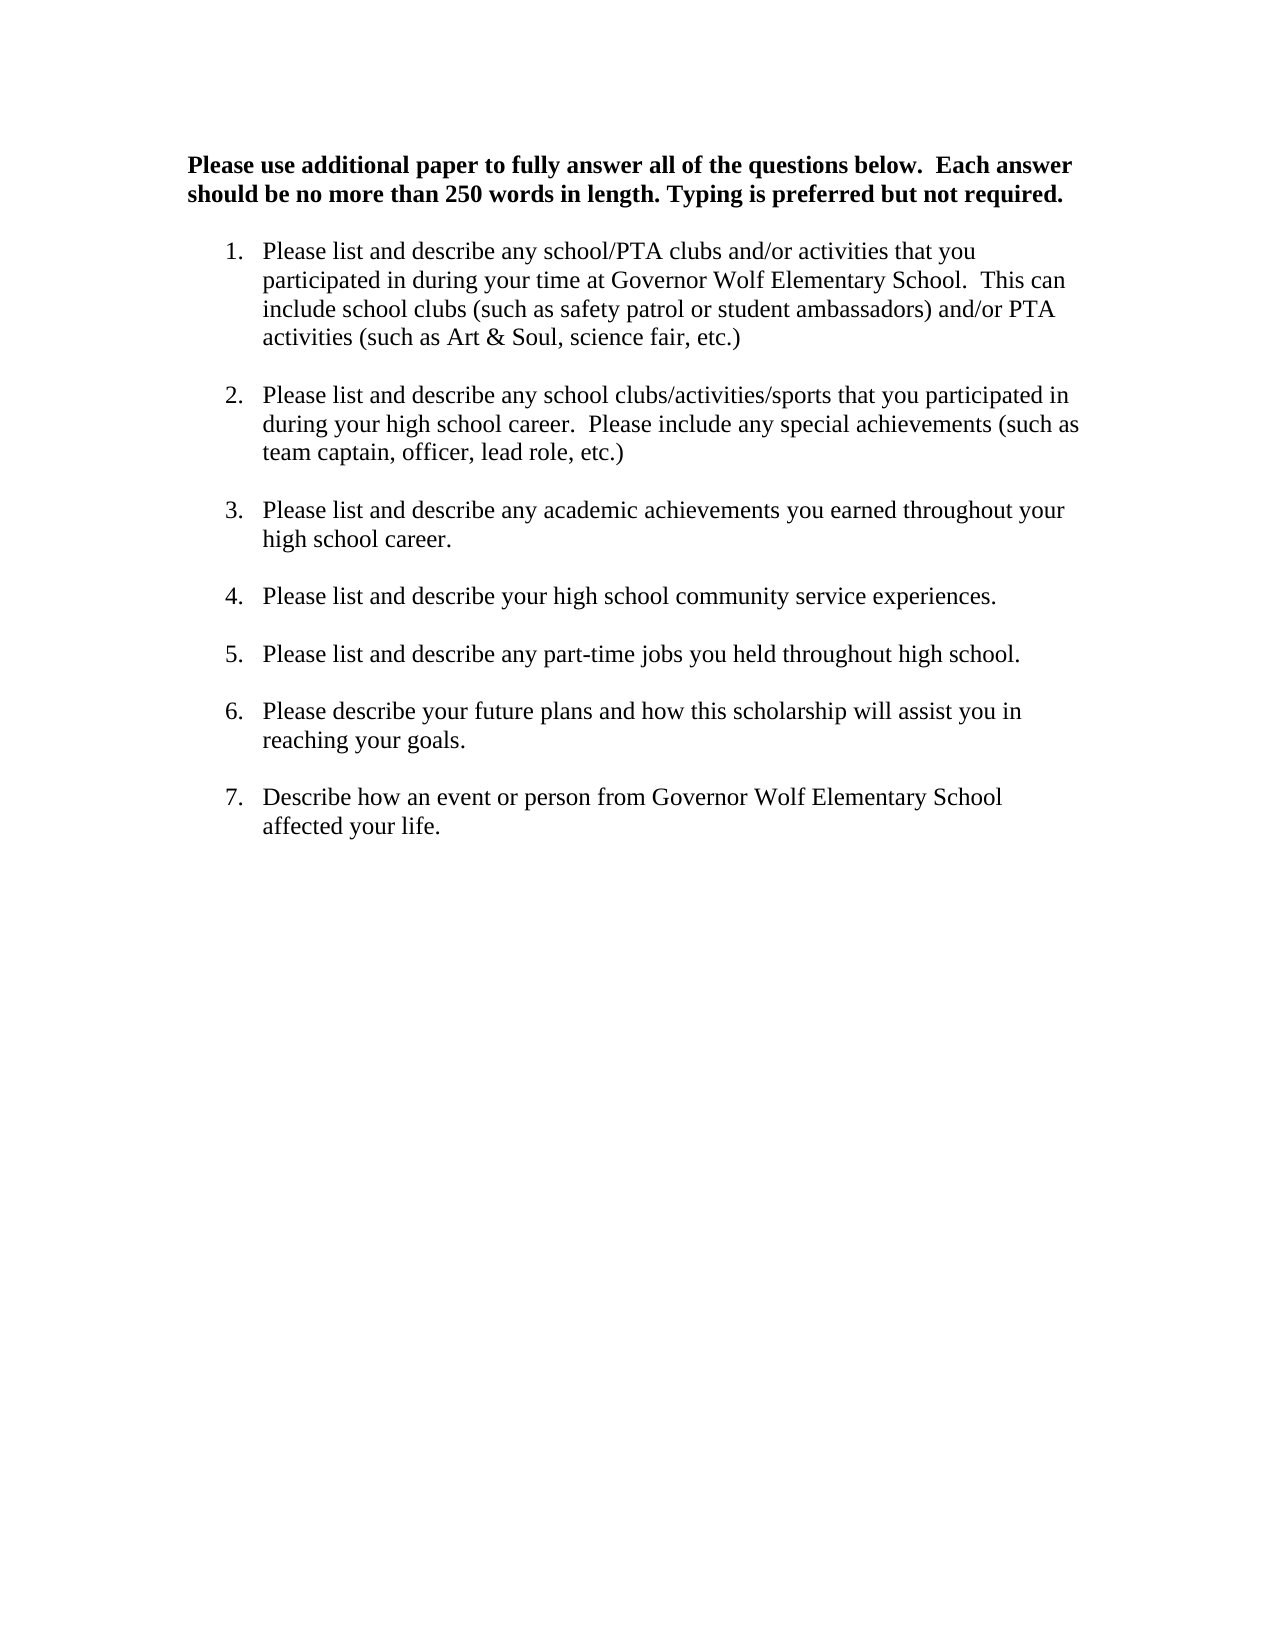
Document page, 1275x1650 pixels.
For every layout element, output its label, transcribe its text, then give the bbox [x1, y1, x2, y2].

list Please list and describe any part-time jobs you held throughout high school. [225, 639, 1087, 667]
list Please list and describe any school/PTA clubs and/or activities that you participated in during your time at Governor Wolf Elementary School. This can include school clubs (such as safety patrol or student ambassadors) and/or PTA activities (such as Art & Soul, science fair, etc.) [225, 236, 1087, 351]
list Describe how an event or person from Governor Wolf Elementary School affected your life. [225, 782, 1087, 840]
list Please list and describe any school clubs/activities/sports that you participated in during your high school career. Please include any special achievements (such as team captain, officer, lead role, etc.) [225, 380, 1087, 466]
list Please list and describe your high school community service experiences. [225, 581, 1087, 610]
list Please describe your future plans and how this scholarship will assist you in reaching your goals. [225, 696, 1087, 754]
text Please use additional paper to fully answer all of the questions below. Each answer should be no more than 250 words in length. Typing is preferred but not required. [187, 150, 1087, 207]
list Please list and describe any academic achievements you earned throughout your high school career. [225, 495, 1087, 552]
